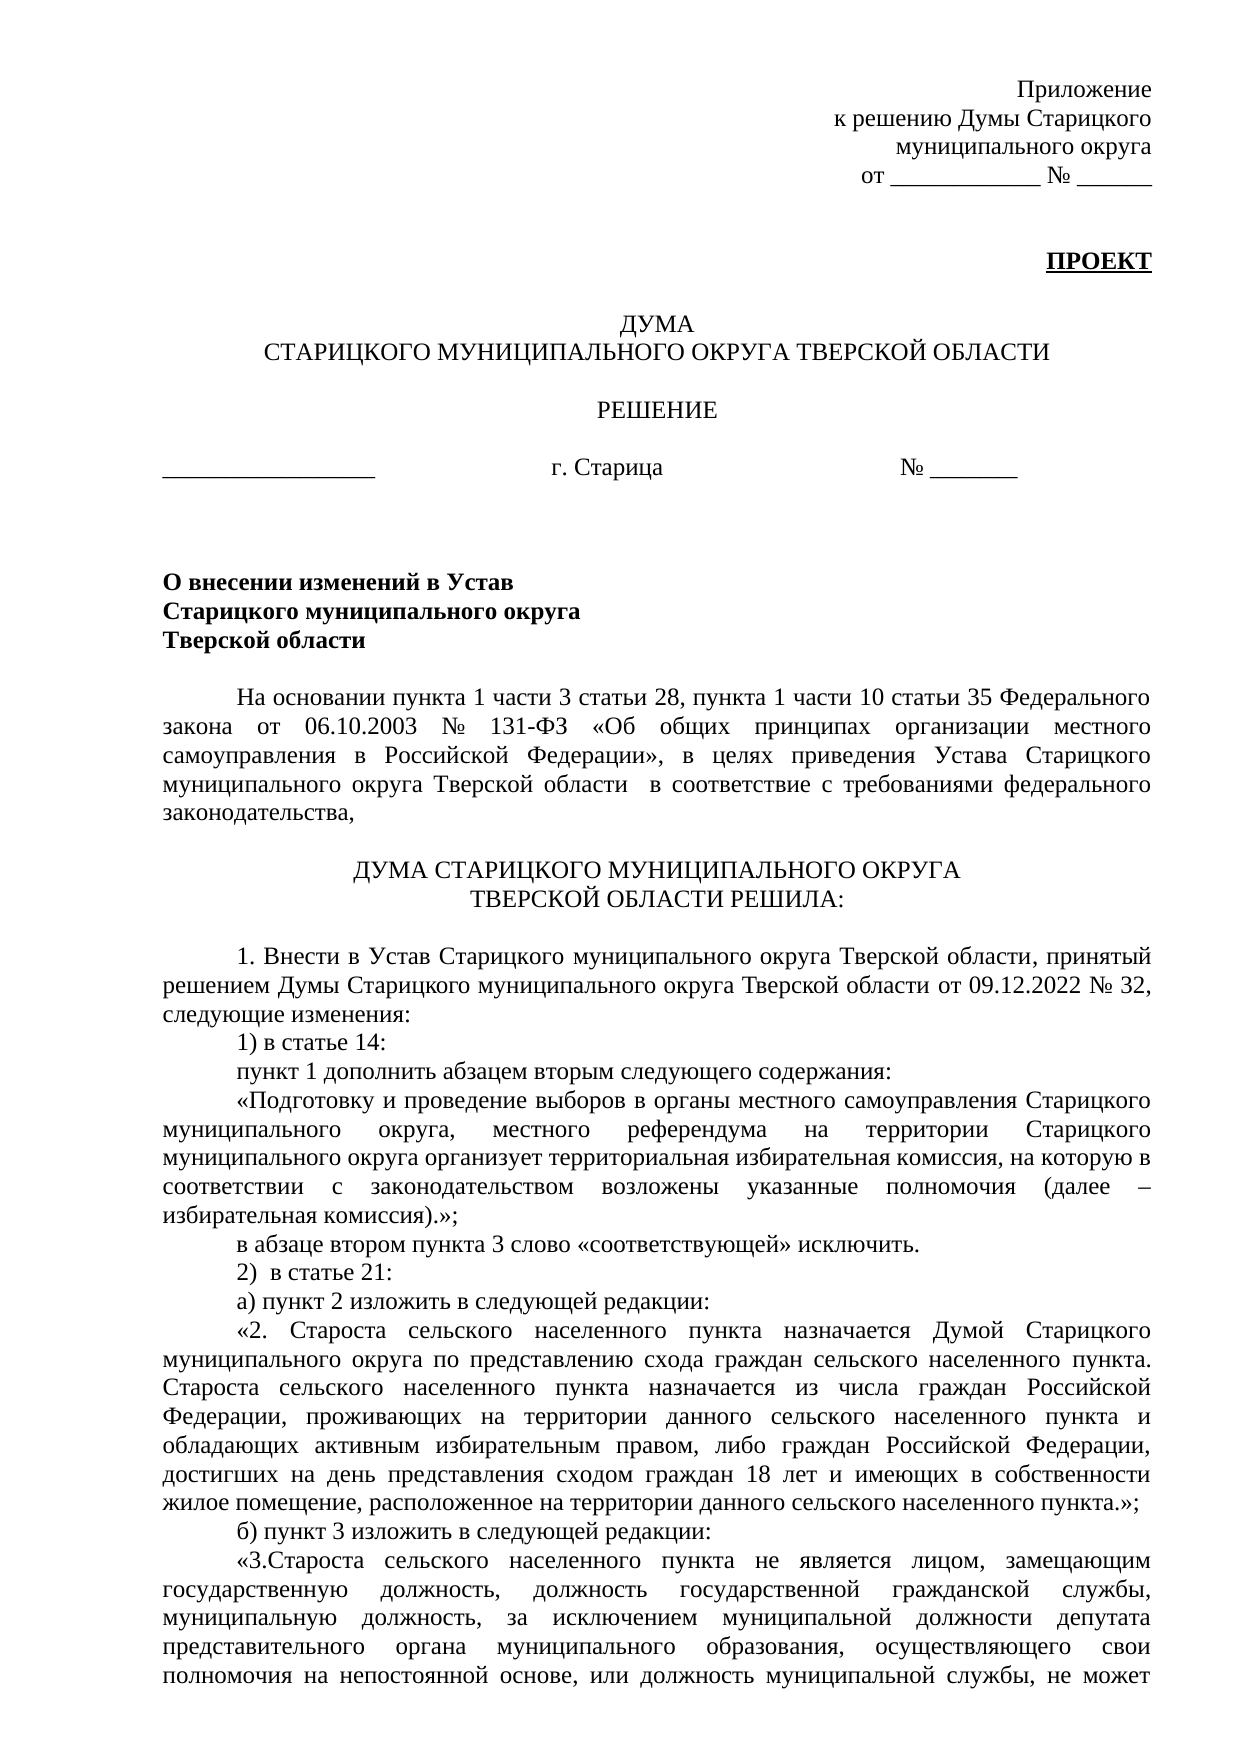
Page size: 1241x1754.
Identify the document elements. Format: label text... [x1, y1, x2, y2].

text О внесении изменений в Устав [162, 567, 1152, 596]
text в абзаце втором пункта 3 слово «соответствующей» исключить. [162, 1229, 1152, 1257]
text от ____________ № ______ [162, 160, 1152, 189]
text ПРОЕКТ [162, 246, 1152, 275]
text к решению Думы Старицкого [162, 103, 1152, 131]
text б) пункт 3 изложить в следующей редакции: [162, 1516, 1152, 1545]
text РЕШЕНИЕ [162, 395, 1152, 424]
text муниципального округа [162, 131, 1152, 160]
text «Подготовку и проведение выборов в органы местного самоуправления Старицкого муниципального округа, местного референдума на территории Старицкого муниципального округа организует территориальная избирательная комиссия, на которую в соответствии с законодательством возложены указанные полномочия (далее – избирательная комиссия).»; [162, 1085, 1152, 1229]
text 1) в статье 14: [162, 1027, 1152, 1056]
text Старицкого муниципального округа [162, 596, 1152, 625]
text ДУМА [162, 309, 1152, 337]
text 2) в статье 21: [162, 1257, 1152, 1286]
text пункт 1 дополнить абзацем вторым следующего содержания: [162, 1056, 1152, 1085]
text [162, 1545, 1152, 1689]
text Приложение [162, 74, 1152, 103]
text а) пункт 2 изложить в следующей редакции: [162, 1286, 1152, 1315]
text _________________ г. Старица № _______ [162, 452, 1152, 481]
text ДУМА СТАРИЦКОГО МУНИЦИПАЛЬНОГО ОКРУГА [162, 855, 1152, 884]
text Тверской области [162, 625, 1152, 654]
text СТАРИЦКОГО МУНИЦИПАЛЬНОГО ОКРУГА ТВЕРСКОЙ ОБЛАСТИ [162, 337, 1152, 366]
text «2. Староста сельского населенного пункта назначается Думой Старицкого муниципального округа по представлению схода граждан сельского населенного пункта. Староста сельского населенного пункта назначается из числа граждан Российской Федерации, проживающих на территории данного сельского населенного пункта и обладающих активным избирательным правом, либо граждан Российской Федерации, достигших на день представления сходом граждан 18 лет и имеющих в собственности жилое помещение, расположенное на территории данного сельского населенного пункта.»; [162, 1315, 1152, 1516]
text ТВЕРСКОЙ ОБЛАСТИ РЕШИЛА: [162, 884, 1152, 912]
text 1. Внести в Устав Старицкого муниципального округа Тверской области, принятый решением Думы Старицкого муниципального округа Тверской области от 09.12.2022 № 32, следующие изменения: [162, 941, 1152, 1027]
text На основании пункта 1 части 3 статьи 28, пункта 1 части 10 статьи 35 Федерального закона от 06.10.2003 № 131-ФЗ «Об общих принципах организации местного самоуправления в Российской Федерации», в целях приведения Устава Старицкого муниципального округа Тверской области в соответствие с требованиями федерального законодательства, [162, 682, 1152, 826]
